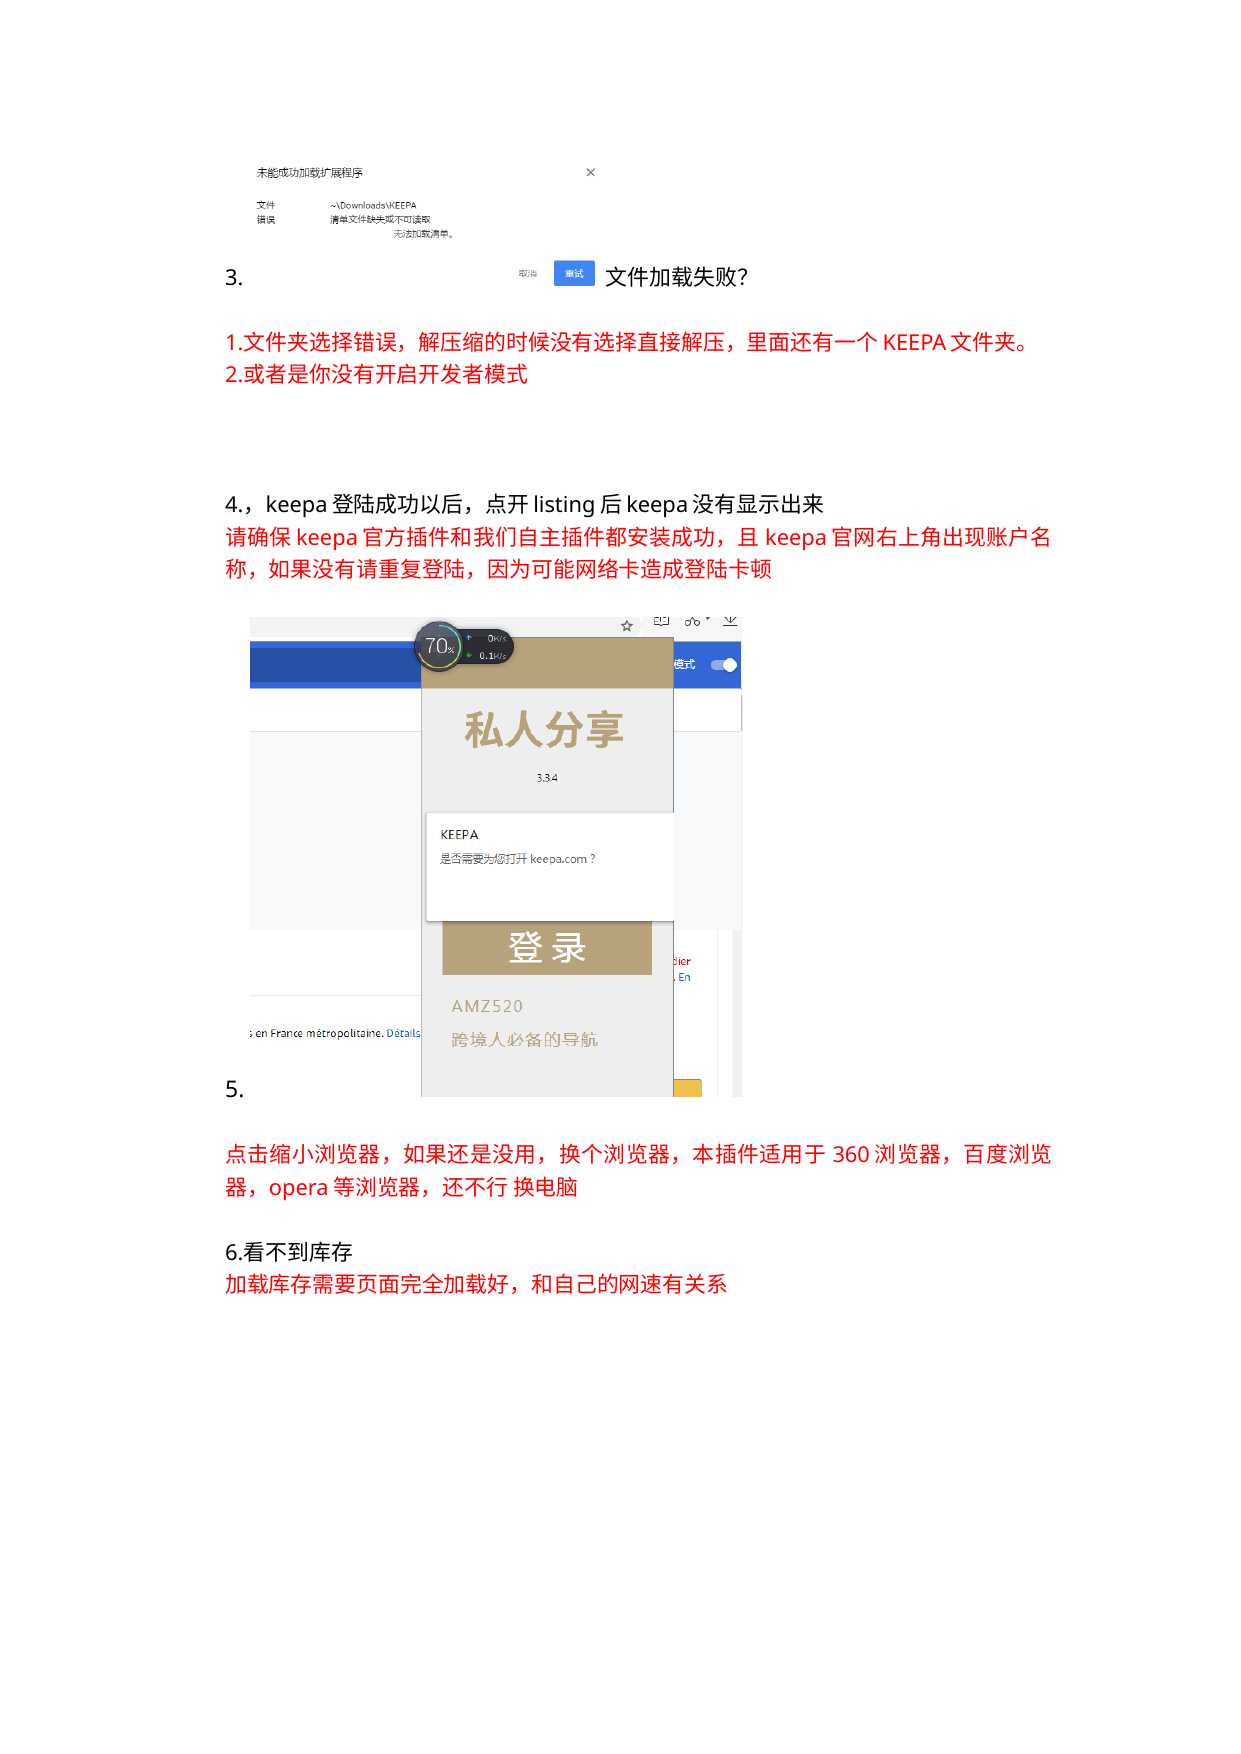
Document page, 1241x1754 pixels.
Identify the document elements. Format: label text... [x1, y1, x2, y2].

list 4.，keepa登陆成功以后，点开listing后keepa没有显示出来 [225, 487, 1053, 519]
list 请确保keepa官方插件和我们自主插件都安装成功，且keepa官网右上角出现账户名称，如果没有请重复登陆，因为可能网络卡造成登陆卡顿 [225, 519, 1053, 584]
list 1.文件夹选择错误，解压缩的时候没有选择直接解压，里面还有一个KEEPA文件夹。 [225, 324, 1053, 357]
list 6.看不到库存 [225, 1234, 1053, 1267]
list 2.或者是你没有开启开发者模式 [225, 357, 1053, 389]
list 加载库存需要页面完全加载好，和自己的网速有关系 [225, 1267, 1053, 1299]
picture [249, 162, 606, 286]
picture [250, 617, 743, 1097]
list 点击缩小浏览器，如果还是没用，换个浏览器，本插件适用于360浏览器，百度浏览器，opera等浏览器，还不行 换电脑 [225, 1137, 1053, 1202]
